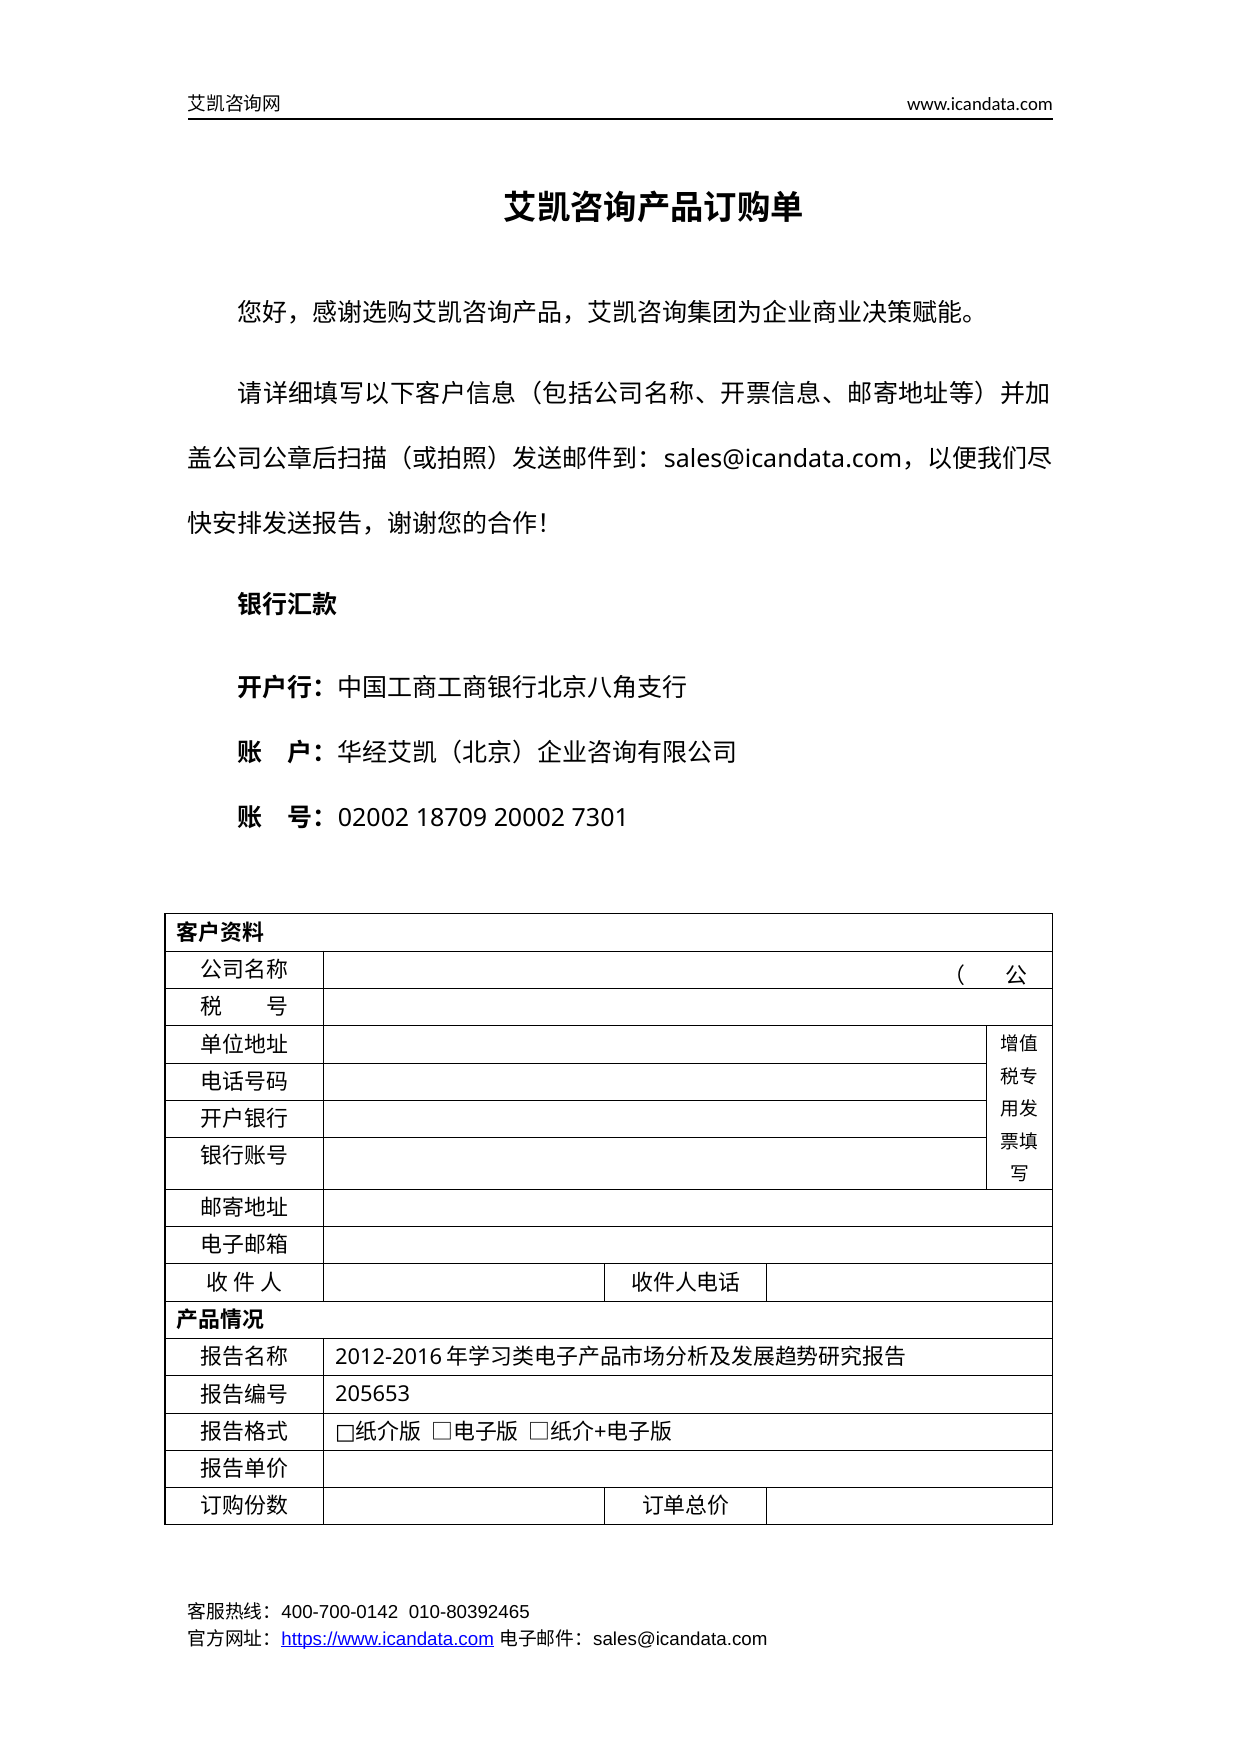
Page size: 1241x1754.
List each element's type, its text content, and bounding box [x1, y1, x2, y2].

table_cell [324, 1190, 1052, 1226]
table_cell 增值税专用发票填写 [987, 1026, 1052, 1189]
table_cell [324, 989, 1052, 1025]
table_cell [324, 1264, 604, 1301]
table_cell [324, 1064, 986, 1100]
table_cell 收 件 人 [166, 1264, 323, 1301]
table_cell 2012-2016年学习类电子产品市场分析及发展趋势研究报告 [324, 1339, 1052, 1375]
text 账 号：02002 18709 20002 7301 [187, 783, 1053, 848]
table_cell [324, 1026, 986, 1062]
table_cell 订购份数 [166, 1488, 323, 1524]
table_cell [324, 1488, 604, 1524]
table_cell 订单总价 [605, 1488, 766, 1524]
table_cell 报告名称 [166, 1339, 323, 1375]
table_cell [324, 952, 1052, 988]
text 银行汇款 [187, 570, 1053, 635]
table_cell [324, 1101, 986, 1137]
table_cell 收件人电话 [605, 1264, 766, 1301]
text 您好，感谢选购艾凯咨询产品，艾凯咨询集团为企业商业决策赋能。 [187, 278, 1053, 343]
table_cell 公司名称 [166, 952, 323, 988]
table_cell 银行账号 [166, 1138, 323, 1189]
table_header 客户资料 [166, 914, 1052, 951]
table_cell 开户银行 [166, 1101, 323, 1137]
table_cell 报告格式 [166, 1414, 323, 1450]
table_cell 电子邮箱 [166, 1227, 323, 1263]
table_cell [767, 1264, 1052, 1301]
table_cell 205653 [324, 1376, 1052, 1412]
table_cell 电话号码 [166, 1064, 323, 1100]
text 艾凯咨询产品订购单 [187, 172, 1053, 237]
table_cell [324, 1138, 986, 1189]
table_cell [324, 1227, 1052, 1263]
text 开户行：中国工商工商银行北京八角支行 [187, 653, 1053, 718]
table_cell 产品情况 [166, 1302, 1052, 1338]
table_cell [767, 1488, 1052, 1524]
table_cell [324, 1451, 1052, 1487]
table_cell 税 号 [166, 989, 323, 1025]
table_cell 报告单价 [166, 1451, 323, 1487]
table_cell 单位地址 [166, 1026, 323, 1062]
text 请详细填写以下客户信息（包括公司名称、开票信息、邮寄地址等）并加盖公司公章后扫描（或拍照）发送邮件到：sales@icandata.com，以便我们尽快安排发送报告，谢谢您的合作！ [187, 359, 1053, 554]
table_cell □纸介版 □电子版 □纸介+电子版 [324, 1414, 1052, 1450]
table_cell 邮寄地址 [166, 1190, 323, 1226]
text 账 户：华经艾凯（北京）企业咨询有限公司 [187, 718, 1053, 783]
table_cell 报告编号 [166, 1376, 323, 1412]
